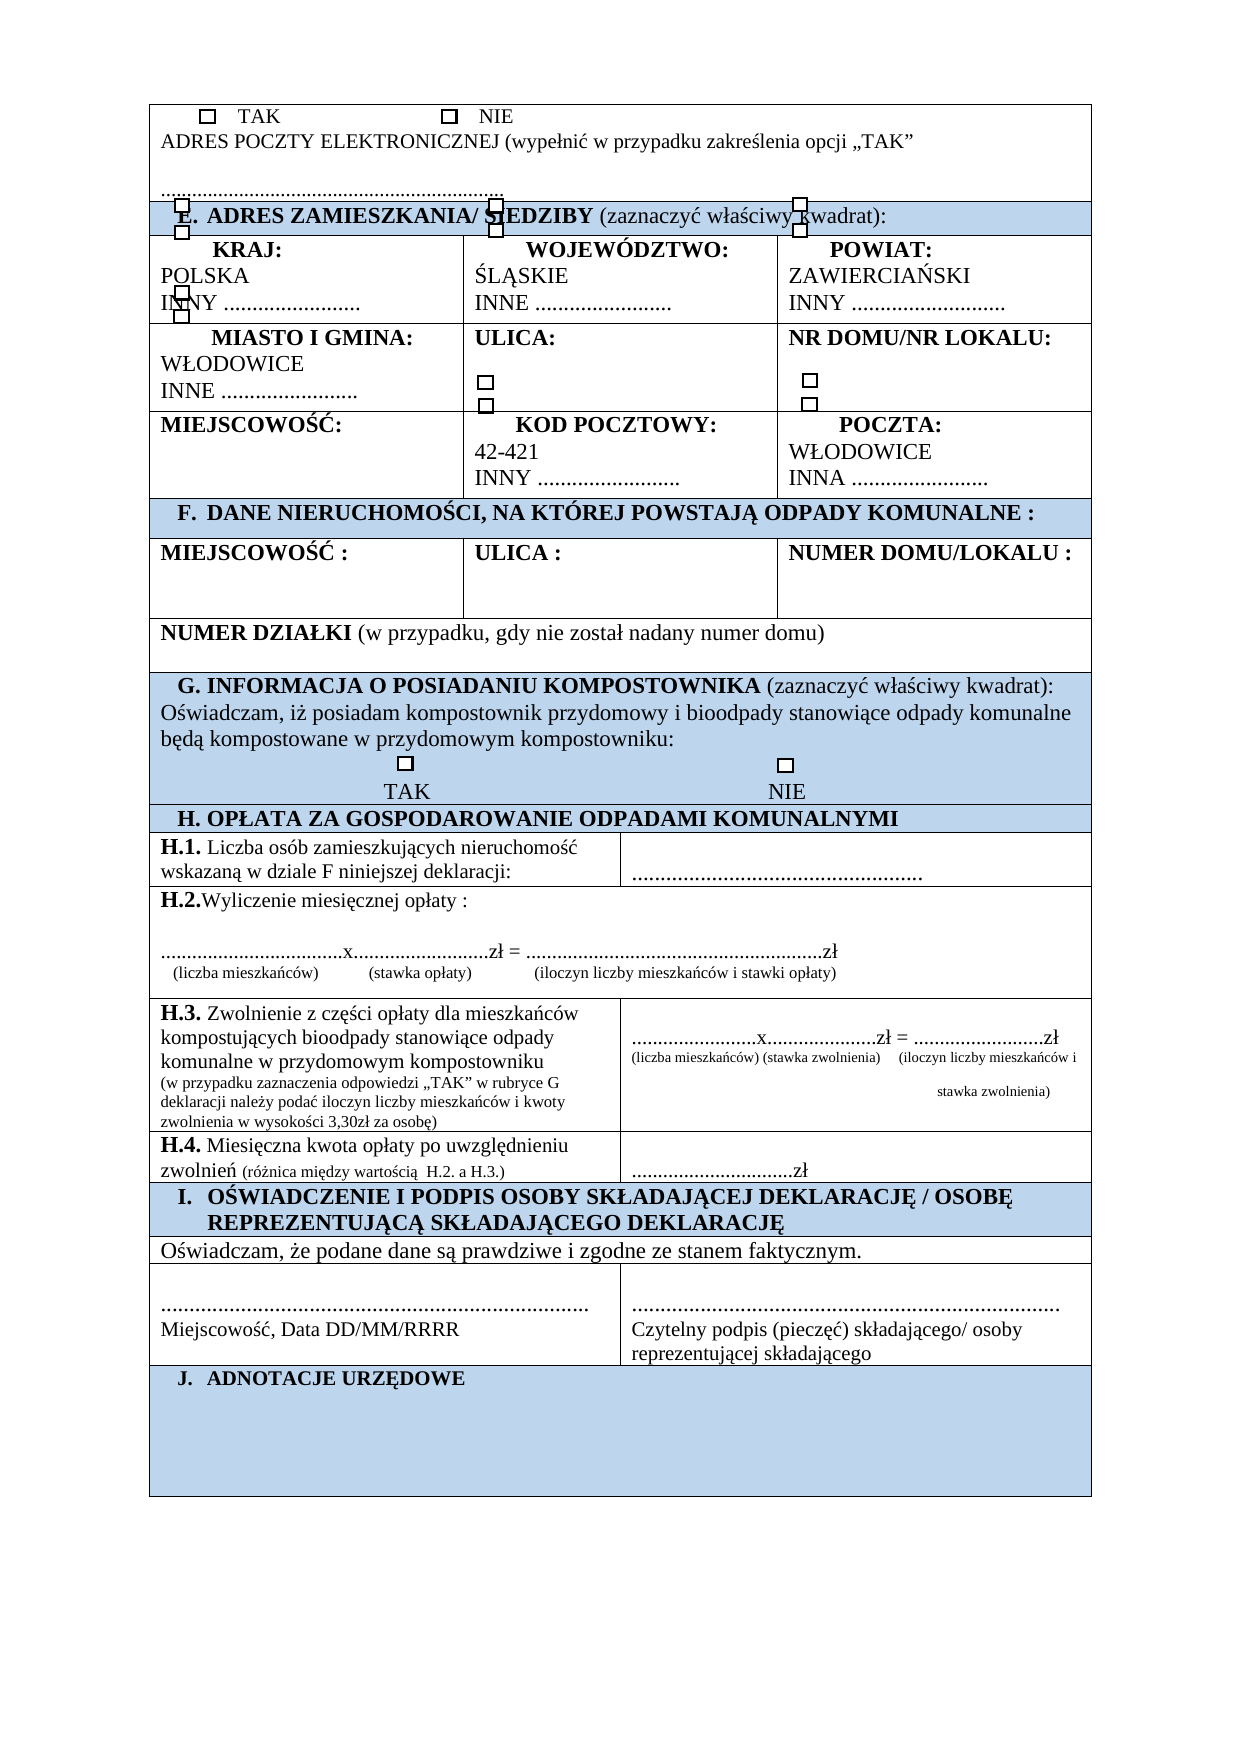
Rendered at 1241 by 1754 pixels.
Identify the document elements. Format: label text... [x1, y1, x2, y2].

table_cell ADRES ZAMIESZKANIA/ SIEDZIBY (zaznaczyć właściwy kwadrat): [803, 202, 1091, 235]
table_cell Oświadczam, że podane dane są prawdziwe i zgodne ze stanem faktycznym. [150, 1237, 1091, 1263]
table_cell NUMER DZIAŁKI (w przypadku, gdy nie został nadany numer domu) [150, 619, 1091, 672]
table_cell ULICA: [464, 324, 777, 411]
table_cell DANE NIERUCHOMOŚCI, NA KTÓREJ POWSTAJĄ ODPADY KOMUNALNE : [150, 499, 1091, 538]
table_cell MIASTO I GMINA: WŁODOWICE INNE ........................ [150, 324, 463, 411]
table_cell NUMER DOMU/LOKALU : [778, 539, 1091, 618]
table_cell ........................................................................... Czytelny podpis (pieczęć) składającego/ osoby reprezentującej składającego [621, 1264, 1091, 1365]
table_cell WOJEWÓDZTWO: ŚLĄSKIE INNE ........................ [464, 236, 777, 323]
table_cell KOD POCZTOWY: 42-421 INNY ......................... [464, 412, 777, 498]
table_cell KRAJ: POLSKA INNY ........................ [150, 236, 463, 323]
table_cell ADRES ZAMIESZKANIA/ SIEDZIBY (zaznaczyć właściwy kwadrat): [150, 202, 493, 235]
table_cell H.4. Miesięczna kwota opłaty po uwzględnieniu zwolnień (różnica między wartością H.2. a H.3.) [150, 1132, 620, 1182]
table_cell H.3. Zwolnienie z części opłaty dla mieszkańców kompostujących bioodpady stanowiące odpady komunalne w przydomowym kompostowniku (w przypadku zaznaczenia odpowiedzi „TAK” w rubryce G deklaracji należy podać iloczyn liczby mieszkańców i kwoty zwolnienia w wysokości 3,30zł za osobę) [150, 999, 620, 1131]
table_cell OPŁATA ZA GOSPODAROWANIE ODPADAMI KOMUNALNYMI [150, 805, 1091, 832]
table_cell MIEJSCOWOŚĆ: [150, 412, 463, 498]
table_cell OŚWIADCZENIE I PODPIS OSOBY SKŁADAJĄCEJ DEKLARACJĘ / OSOBĘ REPREZENTUJĄCĄ SKŁADAJĄCEGO DEKLARACJĘ [150, 1183, 1091, 1236]
table_cell H.2.Wyliczenie miesięcznej opłaty : ...................................x..........................zł = .........................................................zł (liczba mieszkańców) (stawka opłaty) (iloczyn liczby mieszkańców i stawki opłaty) [150, 887, 1091, 997]
table_cell MIEJSCOWOŚĆ : [150, 539, 463, 618]
table_cell ADNOTACJE URZĘDOWE [150, 1366, 1091, 1496]
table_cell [150, 105, 1091, 201]
table_cell INFORMACJA O POSIADANIU KOMPOSTOWNIKA (zaznaczyć właściwy kwadrat): Oświadczam, iż posiadam kompostownik przydomowy i bioodpady stanowiące odpady komunalne będą kompostowane w przydomowym kompostowniku: TAK NIE [150, 673, 1091, 804]
table_cell H.1. Liczba osób zamieszkujących nieruchomość wskazaną w dziale F niniejszej deklaracji: [150, 833, 620, 886]
table_cell ........................................................................... Miejscowość, Data DD/MM/RRRR [150, 1264, 620, 1365]
table_cell ULICA : [464, 539, 777, 618]
table_cell NR DOMU/NR LOKALU: [778, 324, 1091, 411]
table_cell POWIAT: ZAWIERCIAŃSKI INNY ........................... [778, 236, 1091, 323]
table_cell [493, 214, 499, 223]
table_cell ...............................zł [621, 1132, 1091, 1182]
table_cell ................................................... [621, 833, 1091, 886]
table_cell ADRES ZAMIESZKANIA/ SIEDZIBY (zaznaczyć właściwy kwadrat): [502, 202, 801, 235]
table_cell ........................x.....................zł = .........................zł (liczba mieszkańców) (stawka zwolnienia) (iloczyn liczby mieszkańców i stawka zwolnienia) [621, 999, 1091, 1131]
table_cell POCZTA: WŁODOWICE INNA ........................ [778, 412, 1091, 498]
